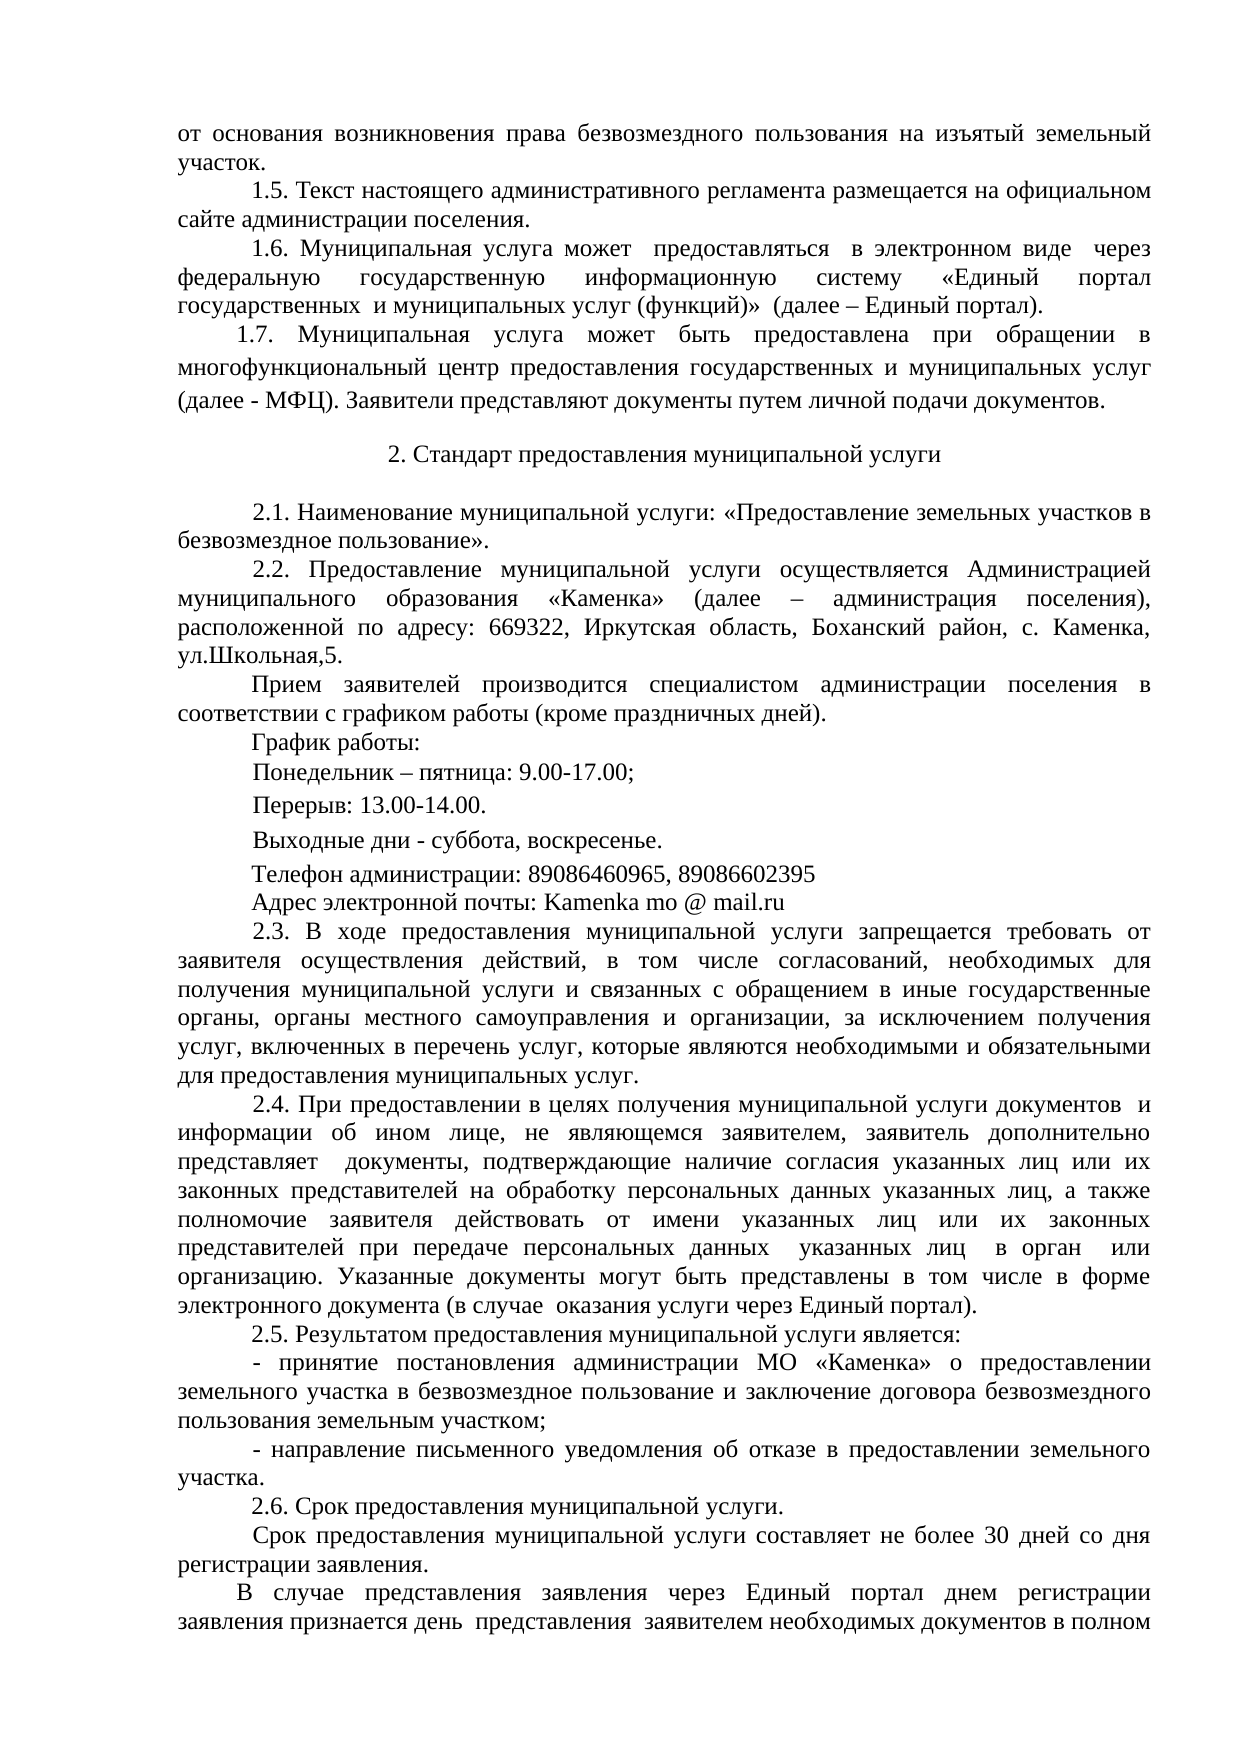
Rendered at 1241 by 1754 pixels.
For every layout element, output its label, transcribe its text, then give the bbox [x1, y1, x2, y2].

text 1.6. Муниципальная услуга может предоставляться в электронном виде через федеральную государственную информационную систему «Единый портал государственных и муниципальных услуг (функций)» (далее – Единый портал). [177, 233, 1152, 319]
text 2.4. При предоставлении в целях получения муниципальной услуги документов и информации об ином лице, не являющемся заявителем, заявитель дополнительно представляет документы, подтверждающие наличие согласия указанных лиц или их законных представителей на обработку персональных данных указанных лиц, а также полномочие заявителя действовать от имени указанных лиц или их законных представителей при передаче персональных данных указанных лиц в орган или организацию. Указанные документы могут быть представлены в том числе в форме электронного документа (в случае оказания услуги через Единый портал). [177, 1089, 1152, 1319]
text 1.7. Муниципальная услуга может быть предоставлена при обращении в многофункциональный центр предоставления государственных и муниципальных услуг (далее - МФЦ). Заявители представляют документы путем личной подачи документов. [177, 319, 1152, 414]
text 2. Стандарт предоставления муниципальной услуги [177, 439, 1152, 468]
text 2.6. Срок предоставления муниципальной услуги. [177, 1491, 1152, 1520]
text Адрес электронной почты: Kamenka mo @ mail.ru [177, 887, 1152, 916]
text 2.5. Результатом предоставления муниципальной услуги является: [177, 1319, 1152, 1347]
text Выходные дни - суббота, воскресенье. [177, 825, 1152, 853]
text Понедельник – пятница: 9.00-17.00; [177, 757, 1152, 785]
text 2.1. Наименование муниципальной услуги: «Предоставление земельных участков в безвозмездное пользование». [177, 497, 1152, 554]
text 2.3. В ходе предоставления муниципальной услуги запрещается требовать от заявителя осуществления действий, в том числе согласований, необходимых для получения муниципальной услуги и связанных с обращением в иные государственные органы, органы местного самоуправления и организации, за исключением получения услуг, включенных в перечень услуг, которые являются необходимыми и обязательными для предоставления муниципальных услуг. [177, 916, 1152, 1089]
text - принятие постановления администрации МО «Каменка» о предоставлении земельного участка в безвозмездное пользование и заключение договора безвозмездного пользования земельным участком; [177, 1347, 1152, 1434]
text - направление письменного уведомления об отказе в предоставлении земельного участка. [177, 1434, 1152, 1491]
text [177, 118, 1152, 176]
text Перерыв: 13.00-14.00. [177, 791, 1152, 819]
text 1.5. Текст настоящего административного регламента размещается на официальном сайте администрации поселения. [177, 176, 1152, 233]
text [177, 1577, 1152, 1635]
text 2.2. Предоставление муниципальной услуги осуществляется Администрацией муниципального образования «Каменка» (далее – администрация поселения), расположенной по адресу: 669322, Иркутская область, Боханский район, с. Каменка, ул.Школьная,5. [177, 554, 1152, 669]
text Прием заявителей производится специалистом администрации поселения в соответствии с графиком работы (кроме праздничных дней). [177, 669, 1152, 727]
text Срок предоставления муниципальной услуги составляет не более 30 дней со дня регистрации заявления. [177, 1520, 1152, 1577]
subtitle Телефон администрации: 89086460965, 89086602395 [177, 859, 1152, 887]
text График работы: [177, 727, 1152, 756]
